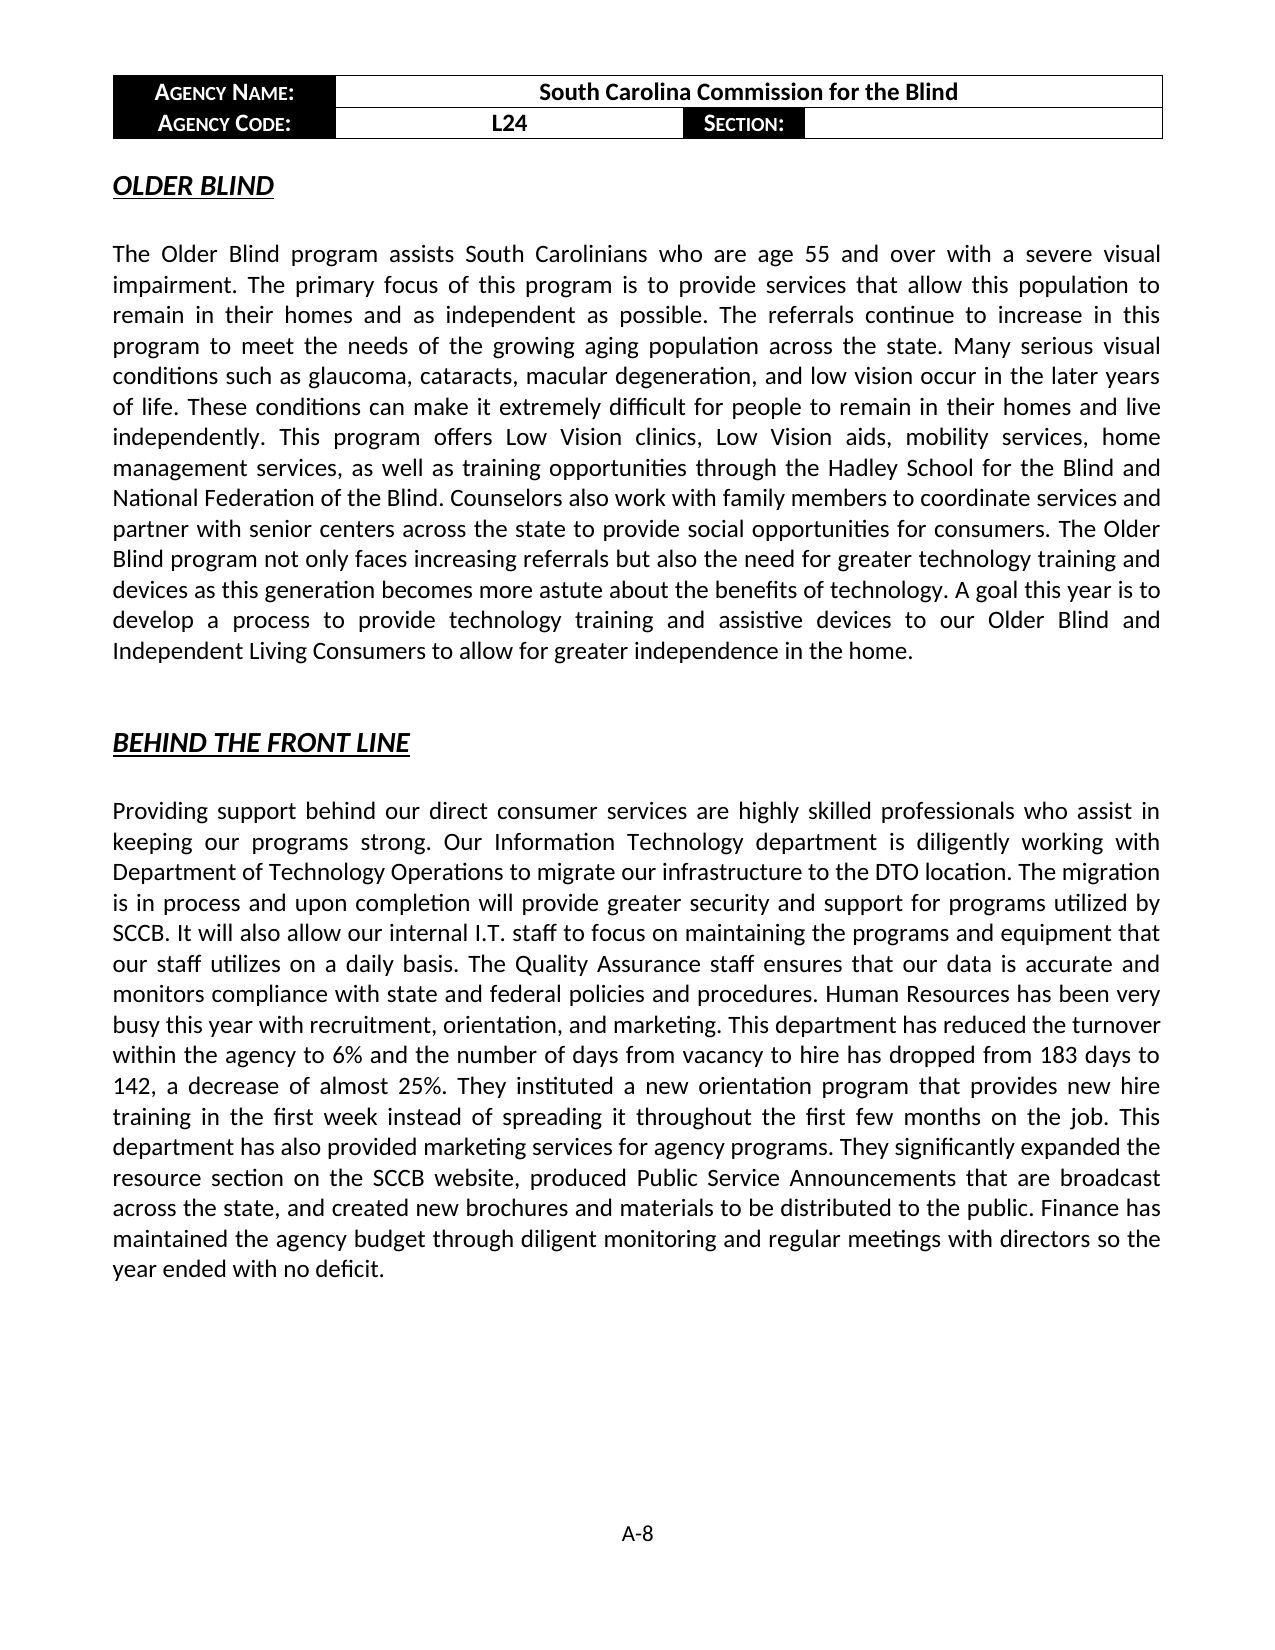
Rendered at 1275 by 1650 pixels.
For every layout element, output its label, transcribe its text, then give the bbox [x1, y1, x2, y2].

text Providing support behind our direct consumer services are highly skilled professionals who assist in keeping our programs strong. Our Information Technology department is diligently working with Department of Technology Operations to migrate our infrastructure to the DTO location. The migration is in process and upon completion will provide greater security and support for programs utilized by SCCB. It will also allow our internal I.T. staff to focus on maintaining the programs and equipment that our staff utilizes on a daily basis. The Quality Assurance staff ensures that our data is accurate and monitors compliance with state and federal policies and procedures. Human Resources has been very busy this year with recruitment, orientation, and marketing. This department has reduced the turnover within the agency to 6% and the number of days from vacancy to hire has dropped from 183 days to 142, a decrease of almost 25%. They instituted a new orientation program that provides new hire training in the first week instead of spreading it throughout the first few months on the job. This department has also provided marketing services for agency programs. They significantly expanded the resource section on the SCCB website, produced Public Service Announcements that are broadcast across the state, and created new brochures and materials to be distributed to the public. Finance has maintained the agency budget through diligent monitoring and regular meetings with directors so the year ended with no deficit. [112, 796, 1162, 1284]
text OLDER BLIND [112, 167, 1162, 203]
text The Older Blind program assists South Carolinians who are age 55 and over with a severe visual impairment. The primary focus of this program is to provide services that allow this population to remain in their homes and as independent as possible. The referrals continue to increase in this program to meet the needs of the growing aging population across the state. Many serious visual conditions such as glaucoma, cataracts, macular degeneration, and low vision occur in the later years of life. These conditions can make it extremely difficult for people to remain in their homes and live independently. This program offers Low Vision clinics, Low Vision aids, mobility services, home management services, as well as training opportunities through the Hadley School for the Blind and National Federation of the Blind. Counselors also work with family members to coordinate services and partner with senior centers across the state to provide social opportunities for consumers. The Older Blind program not only faces increasing referrals but also the need for greater technology training and devices as this generation becomes more astute about the benefits of technology. A goal this year is to develop a process to provide technology training and assistive devices to our Older Blind and Independent Living Consumers to allow for greater independence in the home. [112, 238, 1162, 666]
text BEHIND THE FRONT LINE [112, 724, 1162, 760]
